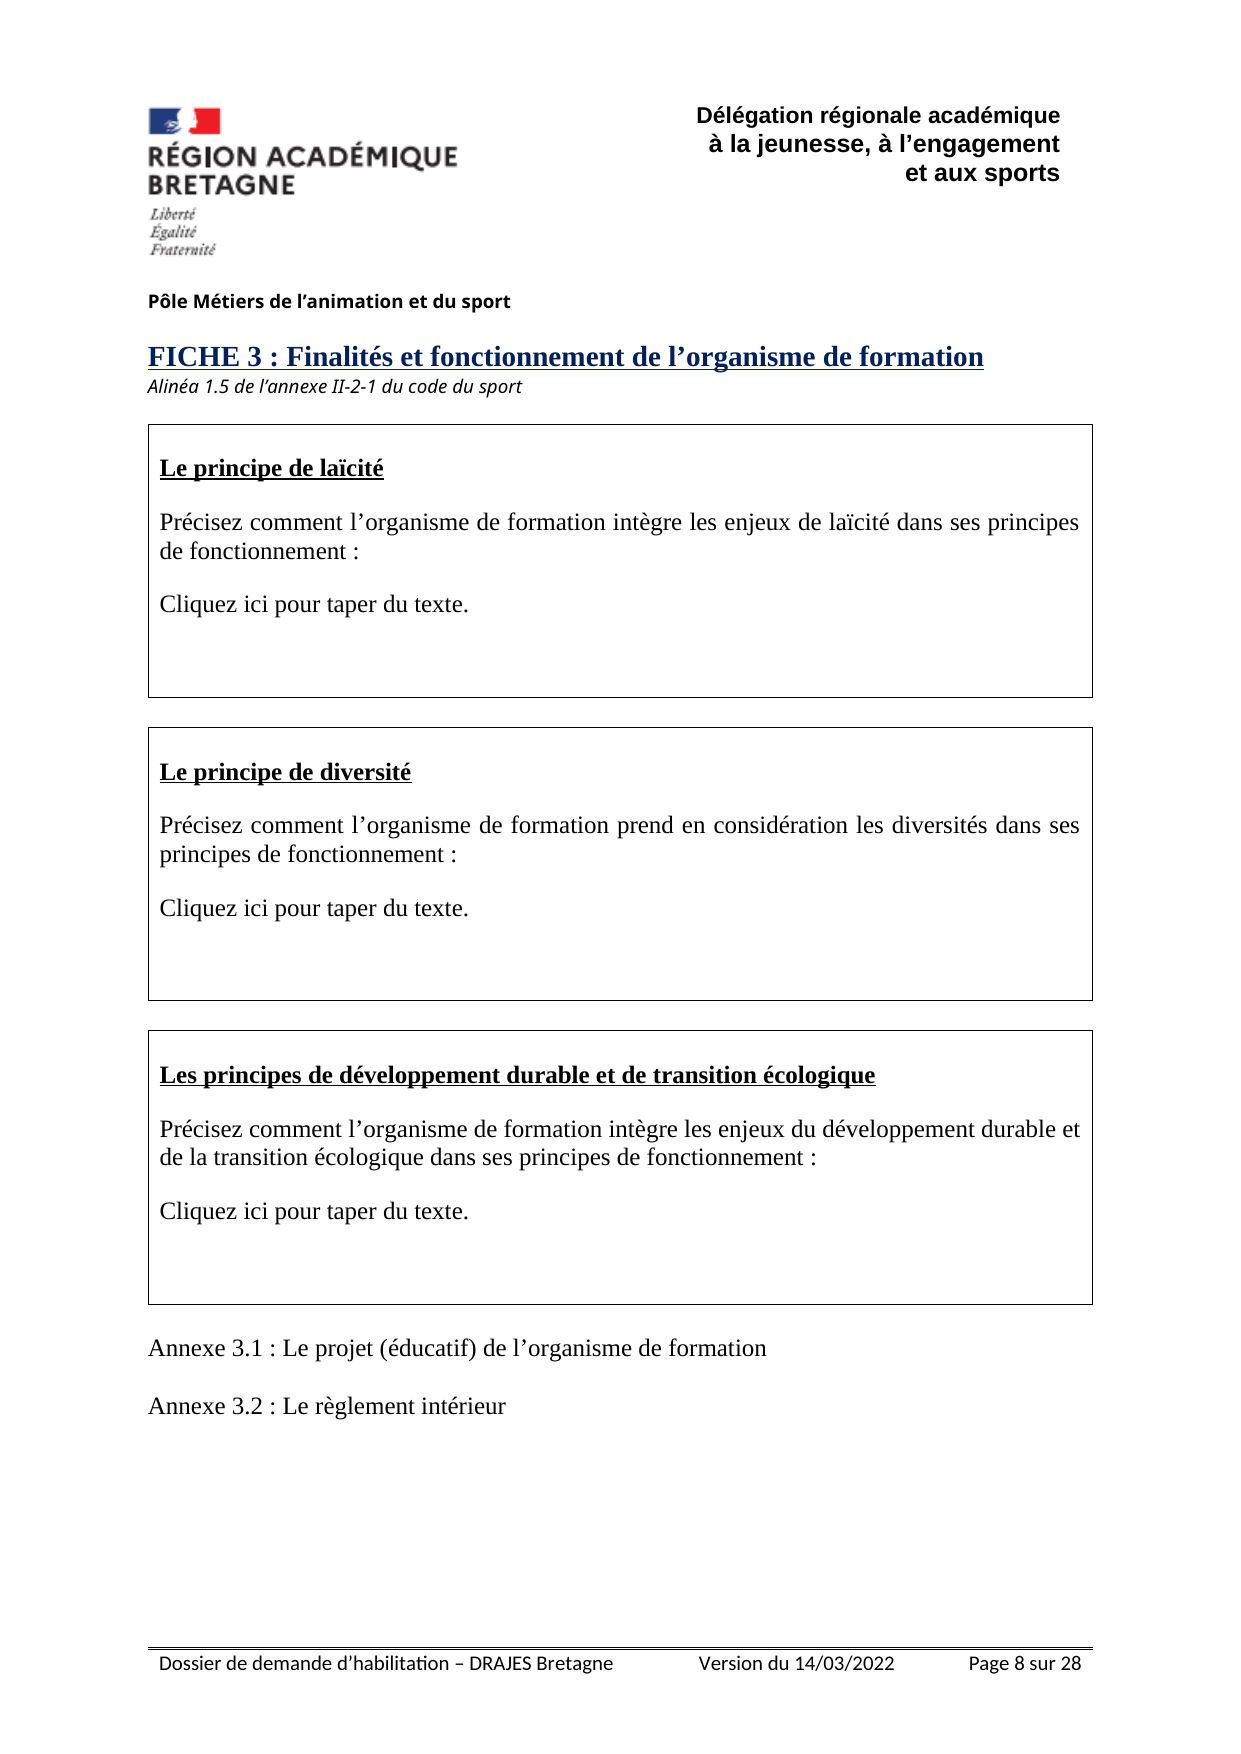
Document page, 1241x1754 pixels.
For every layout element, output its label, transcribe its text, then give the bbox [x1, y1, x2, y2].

text Annexe 3.2 : Le règlement intérieur [148, 1391, 1093, 1420]
text Annexe 3.1 : Le projet (éducatif) de l’organisme de formation [148, 1333, 1093, 1362]
text Alinéa 1.5 de l’annexe II-2-1 du code du sport [148, 373, 1093, 398]
table_header Le principe de laïcité Précisez comment l’organisme de formation intègre les enjeux de laïcité dans ses principes de fonctionnement : [149, 425, 1092, 697]
table_header Les principes de développement durable et de transition écologique Précisez comment l’organisme de formation intègre les enjeux du développement durable et de la transition écologique dans ses principes de fonctionnement : [149, 1031, 1092, 1304]
table_header Le principe de diversité Précisez comment l’organisme de formation prend en considération les diversités dans ses principes de fonctionnement : [149, 728, 1092, 1000]
subtitle FICHE 3 : Finalités et fonctionnement de l’organisme de formation [148, 339, 1093, 373]
